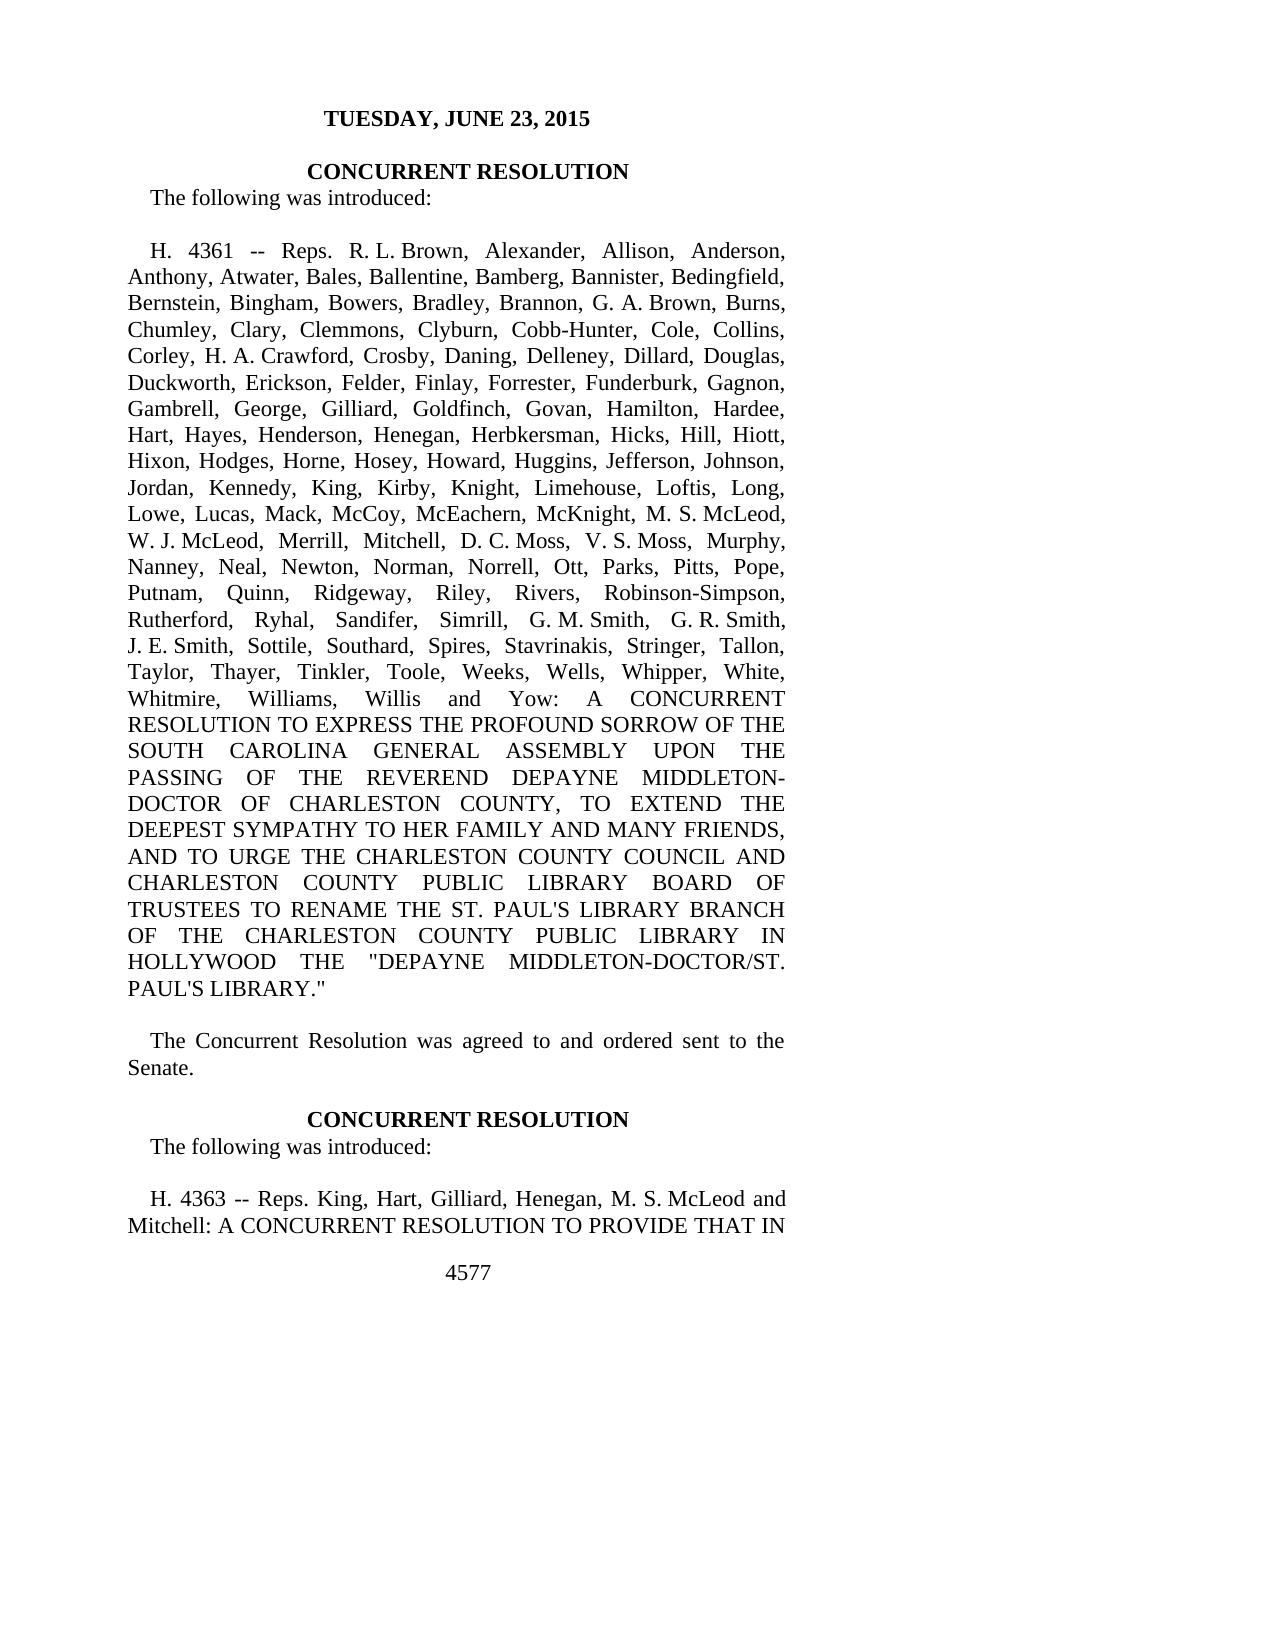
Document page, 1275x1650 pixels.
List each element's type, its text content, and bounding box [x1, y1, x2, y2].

text The following was introduced: [127, 1133, 786, 1159]
text CONCURRENT RESOLUTION [127, 1106, 786, 1133]
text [127, 1186, 786, 1238]
text H. 4361 -- Reps. R. L. Brown, Alexander, Allison, Anderson, Anthony, Atwater, Bales, Ballentine, Bamberg, Bannister, Bedingfield, Bernstein, Bingham, Bowers, Bradley, Brannon, G. A. Brown, Burns, Chumley, Clary, Clemmons, Clyburn, Cobb-Hunter, Cole, Collins, Corley, H. A. Crawford, Crosby, Daning, Delleney, Dillard, Douglas, Duckworth, Erickson, Felder, Finlay, Forrester, Funderburk, Gagnon, Gambrell, George, Gilliard, Goldfinch, Govan, Hamilton, Hardee, Hart, Hayes, Henderson, Henegan, Herbkersman, Hicks, Hill, Hiott, Hixon, Hodges, Horne, Hosey, Howard, Huggins, Jefferson, Johnson, Jordan, Kennedy, King, Kirby, Knight, Limehouse, Loftis, Long, Lowe, Lucas, Mack, McCoy, McEachern, McKnight, M. S. McLeod, W. J. McLeod, Merrill, Mitchell, D. C. Moss, V. S. Moss, Murphy, Nanney, Neal, Newton, Norman, Norrell, Ott, Parks, Pitts, Pope, Putnam, Quinn, Ridgeway, Riley, Rivers, Robinson-Simpson, Rutherford, Ryhal, Sandifer, Simrill, G. M. Smith, G. R. Smith, J. E. Smith, Sottile, Southard, Spires, Stavrinakis, Stringer, Tallon, Taylor, Thayer, Tinkler, Toole, Weeks, Wells, Whipper, White, Whitmire, Williams, Willis and Yow: A CONCURRENT RESOLUTION TO EXPRESS THE PROFOUND SORROW OF THE SOUTH CAROLINA GENERAL ASSEMBLY UPON THE PASSING OF THE REVEREND DEPAYNE MIDDLETON-DOCTOR OF CHARLESTON COUNTY, TO EXTEND THE DEEPEST SYMPATHY TO HER FAMILY AND MANY FRIENDS, AND TO URGE THE CHARLESTON COUNTY COUNCIL AND CHARLESTON COUNTY PUBLIC LIBRARY BOARD OF TRUSTEES TO RENAME THE ST. PAUL'S LIBRARY BRANCH OF THE CHARLESTON COUNTY PUBLIC LIBRARY IN HOLLYWOOD THE "DEPAYNE MIDDLETON-DOCTOR/ST. PAUL'S LIBRARY." [127, 237, 786, 1001]
text CONCURRENT RESOLUTION [127, 158, 786, 184]
text The Concurrent Resolution was agreed to and ordered sent to the Senate. [127, 1027, 786, 1080]
text The following was introduced: [127, 184, 786, 210]
